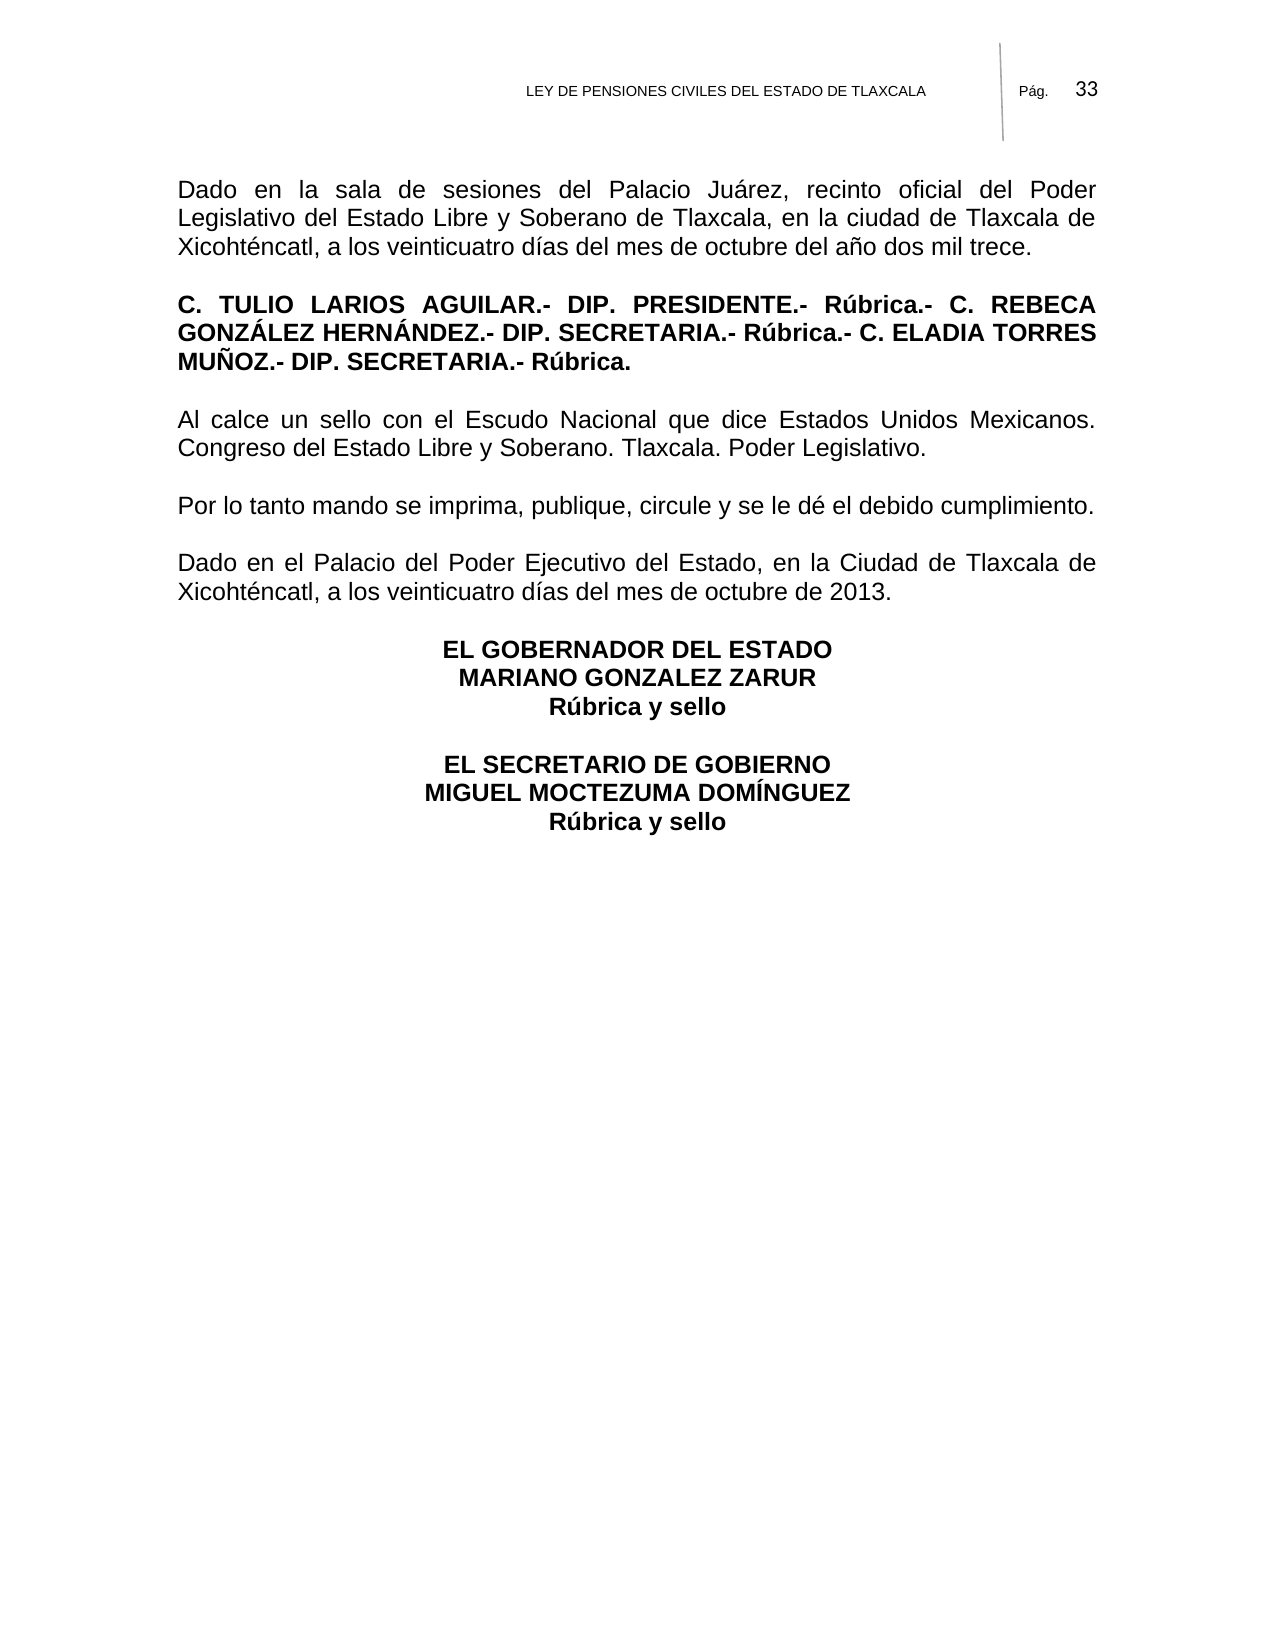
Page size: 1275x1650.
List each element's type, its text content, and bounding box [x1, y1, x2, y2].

text Rúbrica y sello [177, 692, 1098, 721]
text Dado en el Palacio del Poder Ejecutivo del Estado, en la Ciudad de Tlaxcala de Xicohténcatl, a los veinticuatro días del mes de octubre de 2013. [177, 548, 1098, 606]
text EL SECRETARIO DE GOBIERNO [177, 750, 1098, 778]
text Al calce un sello con el Escudo Nacional que dice Estados Unidos Mexicanos. Congreso del Estado Libre y Soberano. Tlaxcala. Poder Legislativo. [177, 405, 1098, 462]
text MIGUEL MOCTEZUMA DOMÍNGUEZ [177, 778, 1098, 807]
text MARIANO GONZALEZ ZARUR [177, 663, 1098, 692]
text Rúbrica y sello [177, 807, 1098, 836]
text EL GOBERNADOR DEL ESTADO [177, 635, 1098, 663]
text Dado en la sala de sesiones del Palacio Juárez, recinto oficial del Poder Legislativo del Estado Libre y Soberano de Tlaxcala, en la ciudad de Tlaxcala de Xicohténcatl, a los veinticuatro días del mes de octubre del año dos mil trece. [177, 175, 1098, 261]
text Por lo tanto mando se imprima, publique, circule y se le dé el debido cumplimiento. [177, 491, 1098, 520]
text C. TULIO LARIOS AGUILAR.- DIP. PRESIDENTE.- Rúbrica.- C. REBECA GONZÁLEZ HERNÁNDEZ.- DIP. SECRETARIA.- Rúbrica.- C. ELADIA TORRES MUÑOZ.- DIP. SECRETARIA.- Rúbrica. [177, 290, 1098, 376]
